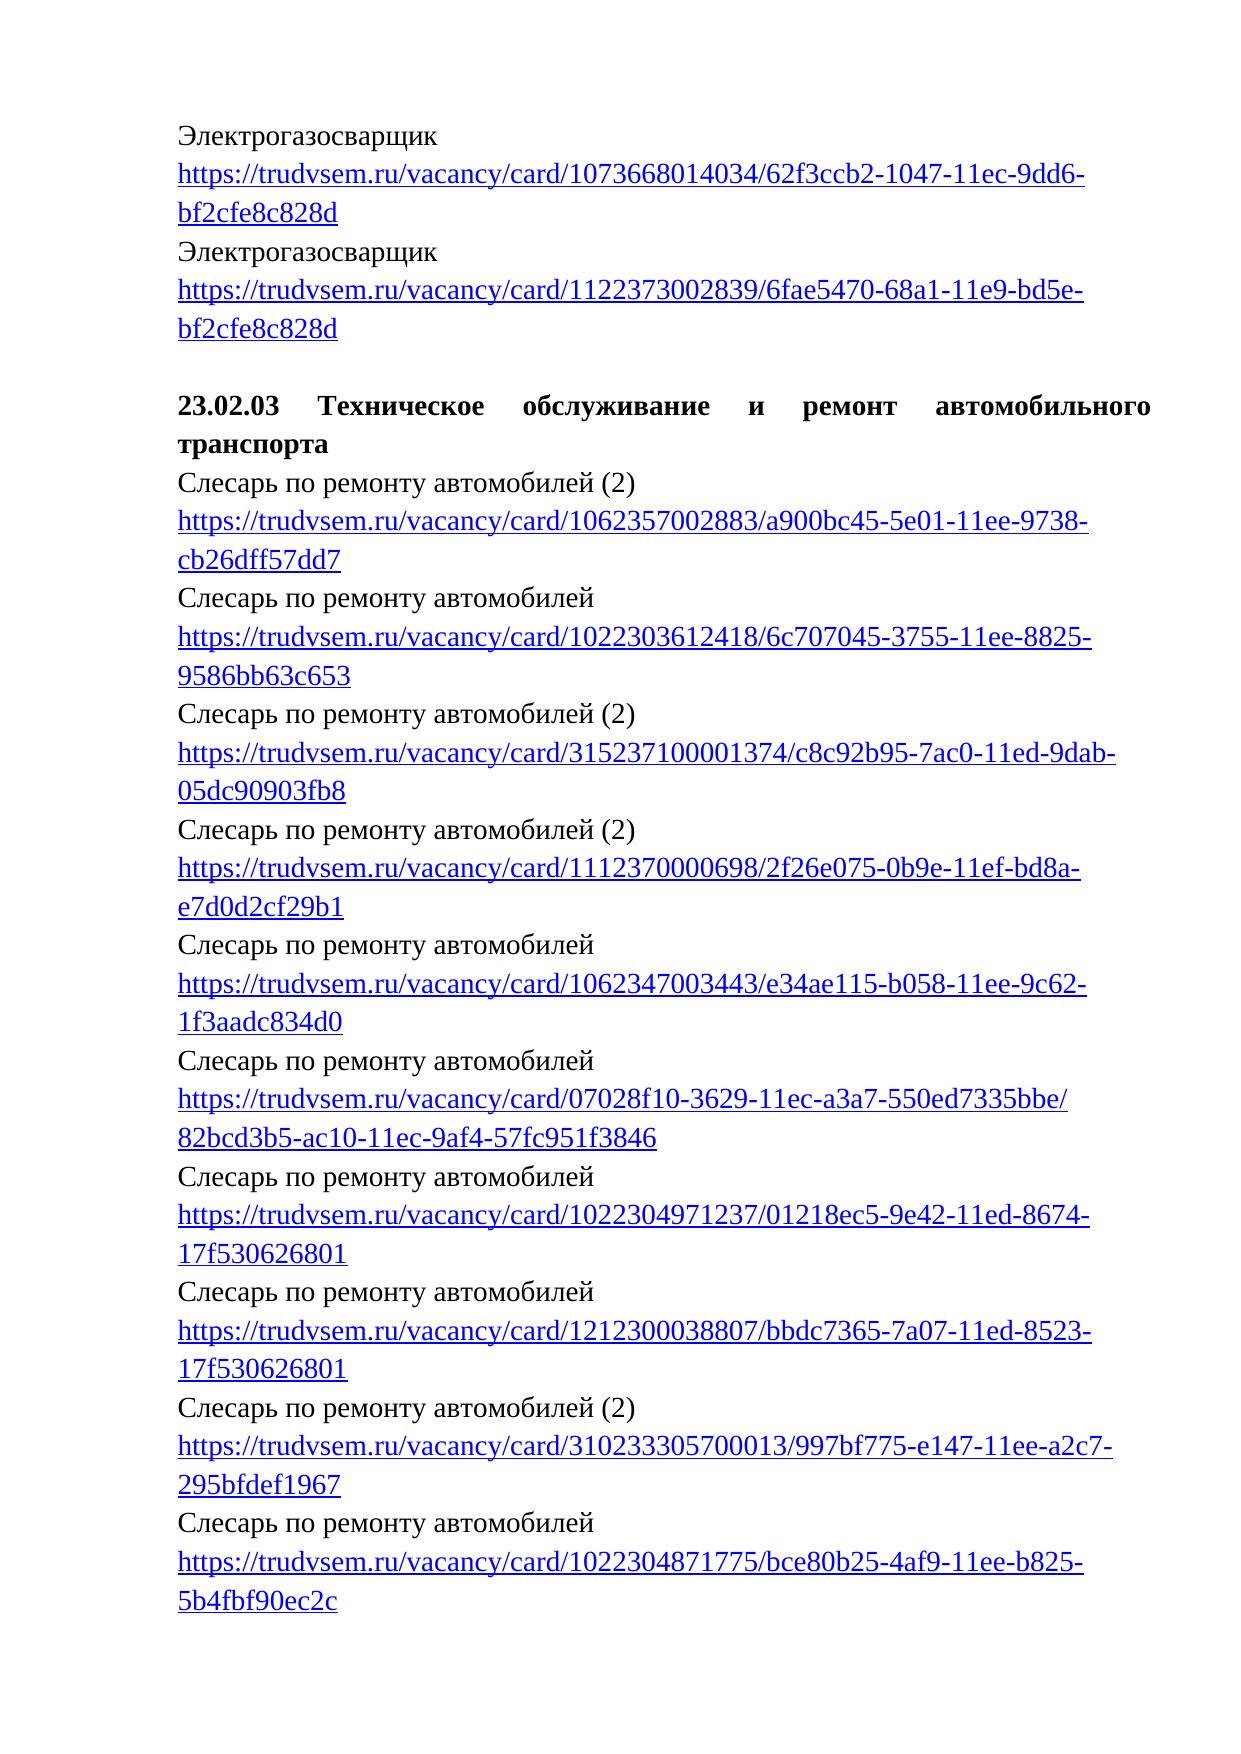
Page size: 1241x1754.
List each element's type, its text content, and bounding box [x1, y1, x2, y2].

text 23.02.03 Техническое обслуживание и ремонт автомобильного транспорта [177, 388, 1152, 460]
text https://trudvsem.ru/vacancy/card/1212300038807/bbdc7365-7a07-11ed-8523-17f530626801 [177, 1313, 1152, 1385]
text https://trudvsem.ru/vacancy/card/1112370000698/2f26e075-0b9e-11ef-bd8a-e7d0d2cf29b1 [177, 850, 1152, 922]
text Слесарь по ремонту автомобилей [177, 1043, 1152, 1077]
text https://trudvsem.ru/vacancy/card/1022304871775/bce80b25-4af9-11ee-b825-5b4fbf90ec2c [177, 1544, 1152, 1616]
text Слесарь по ремонту автомобилей (2) [177, 1390, 1152, 1423]
text Слесарь по ремонту автомобилей [177, 927, 1152, 961]
text Слесарь по ремонту автомобилей (2) [177, 812, 1152, 845]
text https://trudvsem.ru/vacancy/card/1022303612418/6c707045-3755-11ee-8825-9586bb63c653 [177, 619, 1152, 691]
text https://trudvsem.ru/vacancy/card/310233305700013/997bf775-e147-11ee-a2c7-295bfdef1967 [177, 1428, 1152, 1501]
text https://trudvsem.ru/vacancy/card/1062357002883/a900bc45-5e01-11ee-9738-cb26dff57dd7 [177, 503, 1152, 576]
text https://trudvsem.ru/vacancy/card/1073668014034/62f3ccb2-1047-11ec-9dd6-bf2cfe8c828d [177, 157, 1152, 229]
text Электрогазосварщик [177, 234, 1152, 267]
text Слесарь по ремонту автомобилей (2) [177, 465, 1152, 498]
text https://trudvsem.ru/vacancy/card/1022304971237/01218ec5-9e42-11ed-8674-17f530626801 [177, 1197, 1152, 1269]
text Слесарь по ремонту автомобилей [177, 1159, 1152, 1192]
text https://trudvsem.ru/vacancy/card/07028f10-3629-11ec-a3a7-550ed7335bbe/82bcd3b5-ac10-11ec-9af4-57fc951f3846 [177, 1082, 1152, 1154]
text https://trudvsem.ru/vacancy/card/1122373002839/6fae5470-68a1-11e9-bd5e-bf2cfe8c828d [177, 272, 1152, 344]
text Электрогазосварщик [177, 118, 1152, 152]
text Слесарь по ремонту автомобилей [177, 1506, 1152, 1539]
text Слесарь по ремонту автомобилей [177, 1274, 1152, 1308]
text Слесарь по ремонту автомобилей [177, 581, 1152, 614]
text Слесарь по ремонту автомобилей (2) [177, 696, 1152, 730]
text https://trudvsem.ru/vacancy/card/315237100001374/c8c92b95-7ac0-11ed-9dab-05dc90903fb8 [177, 735, 1152, 807]
text https://trudvsem.ru/vacancy/card/1062347003443/e34ae115-b058-11ee-9c62-1f3aadc834d0 [177, 966, 1152, 1038]
